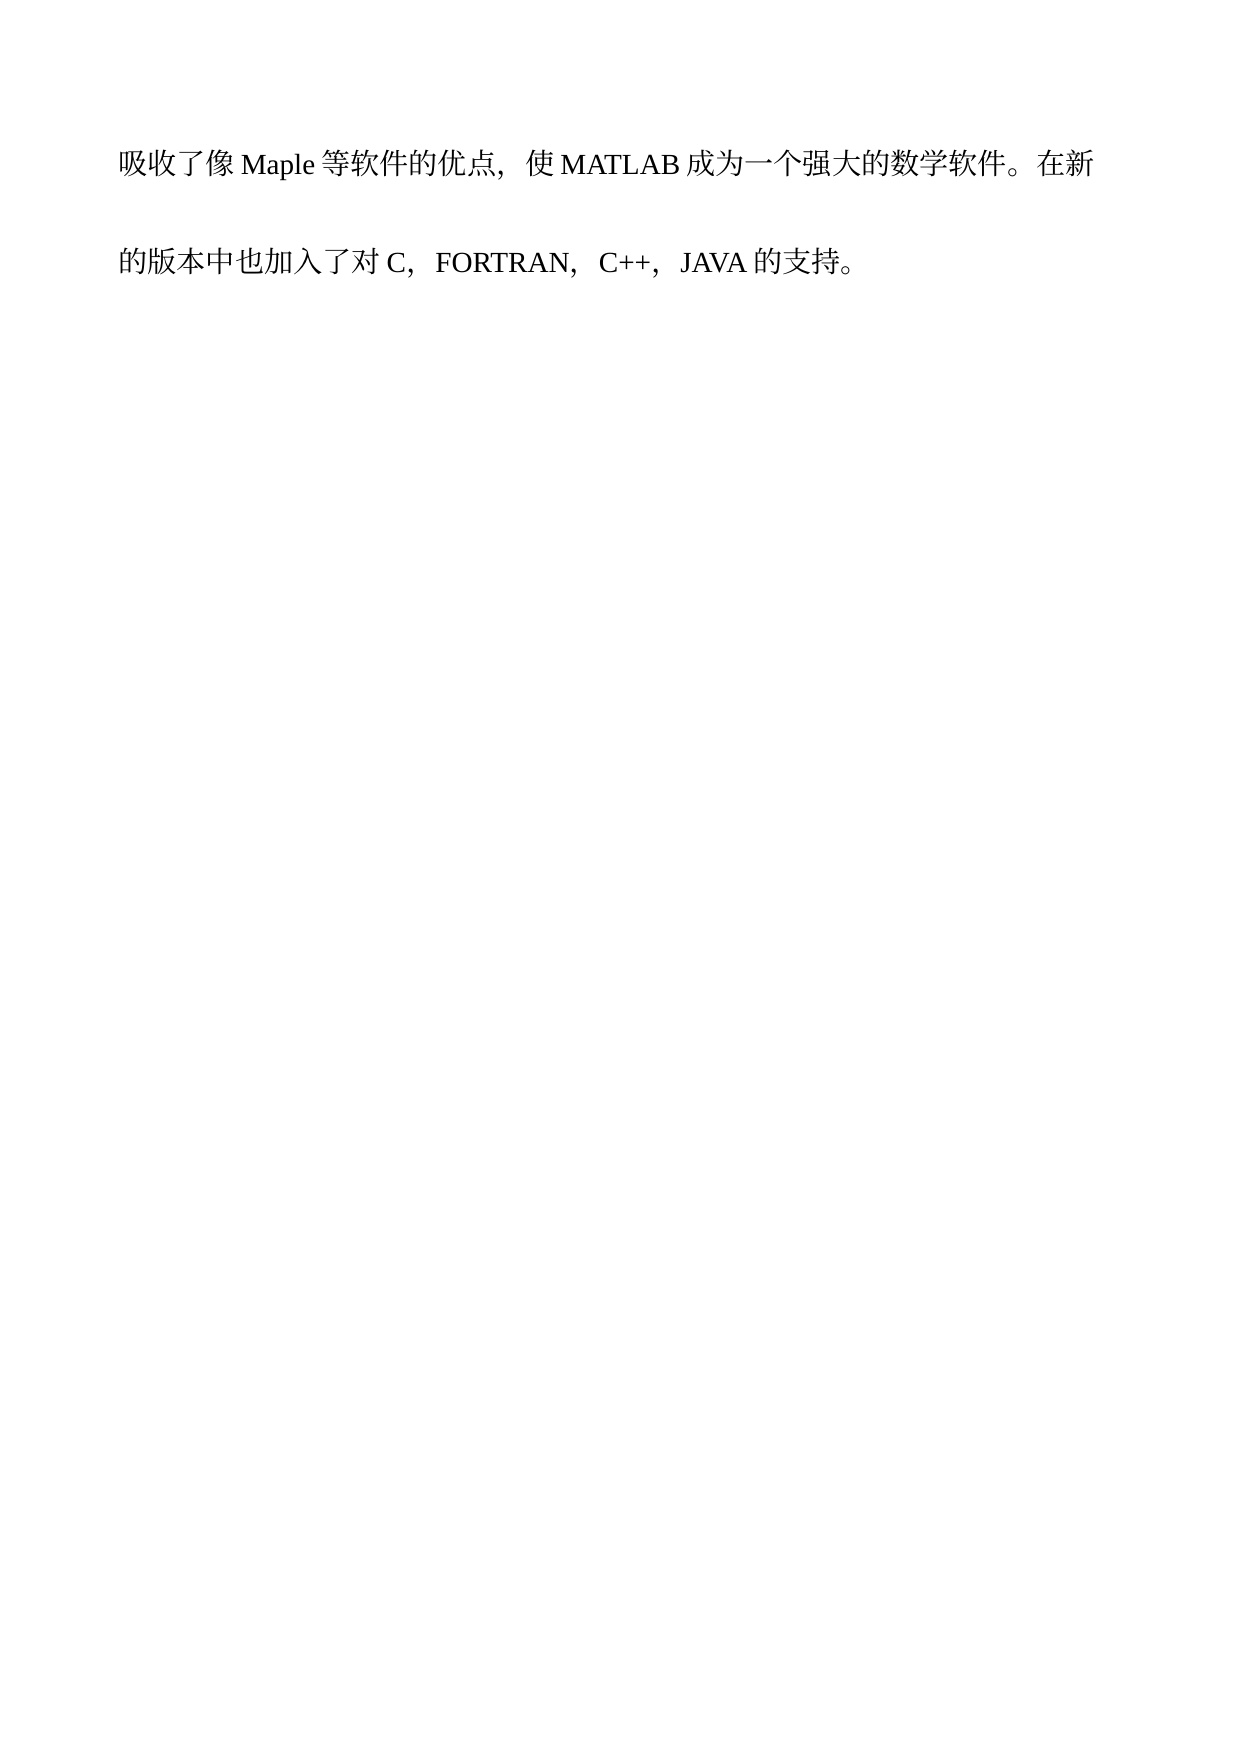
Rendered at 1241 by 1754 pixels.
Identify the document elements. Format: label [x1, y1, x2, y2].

text [118, 129, 1122, 292]
